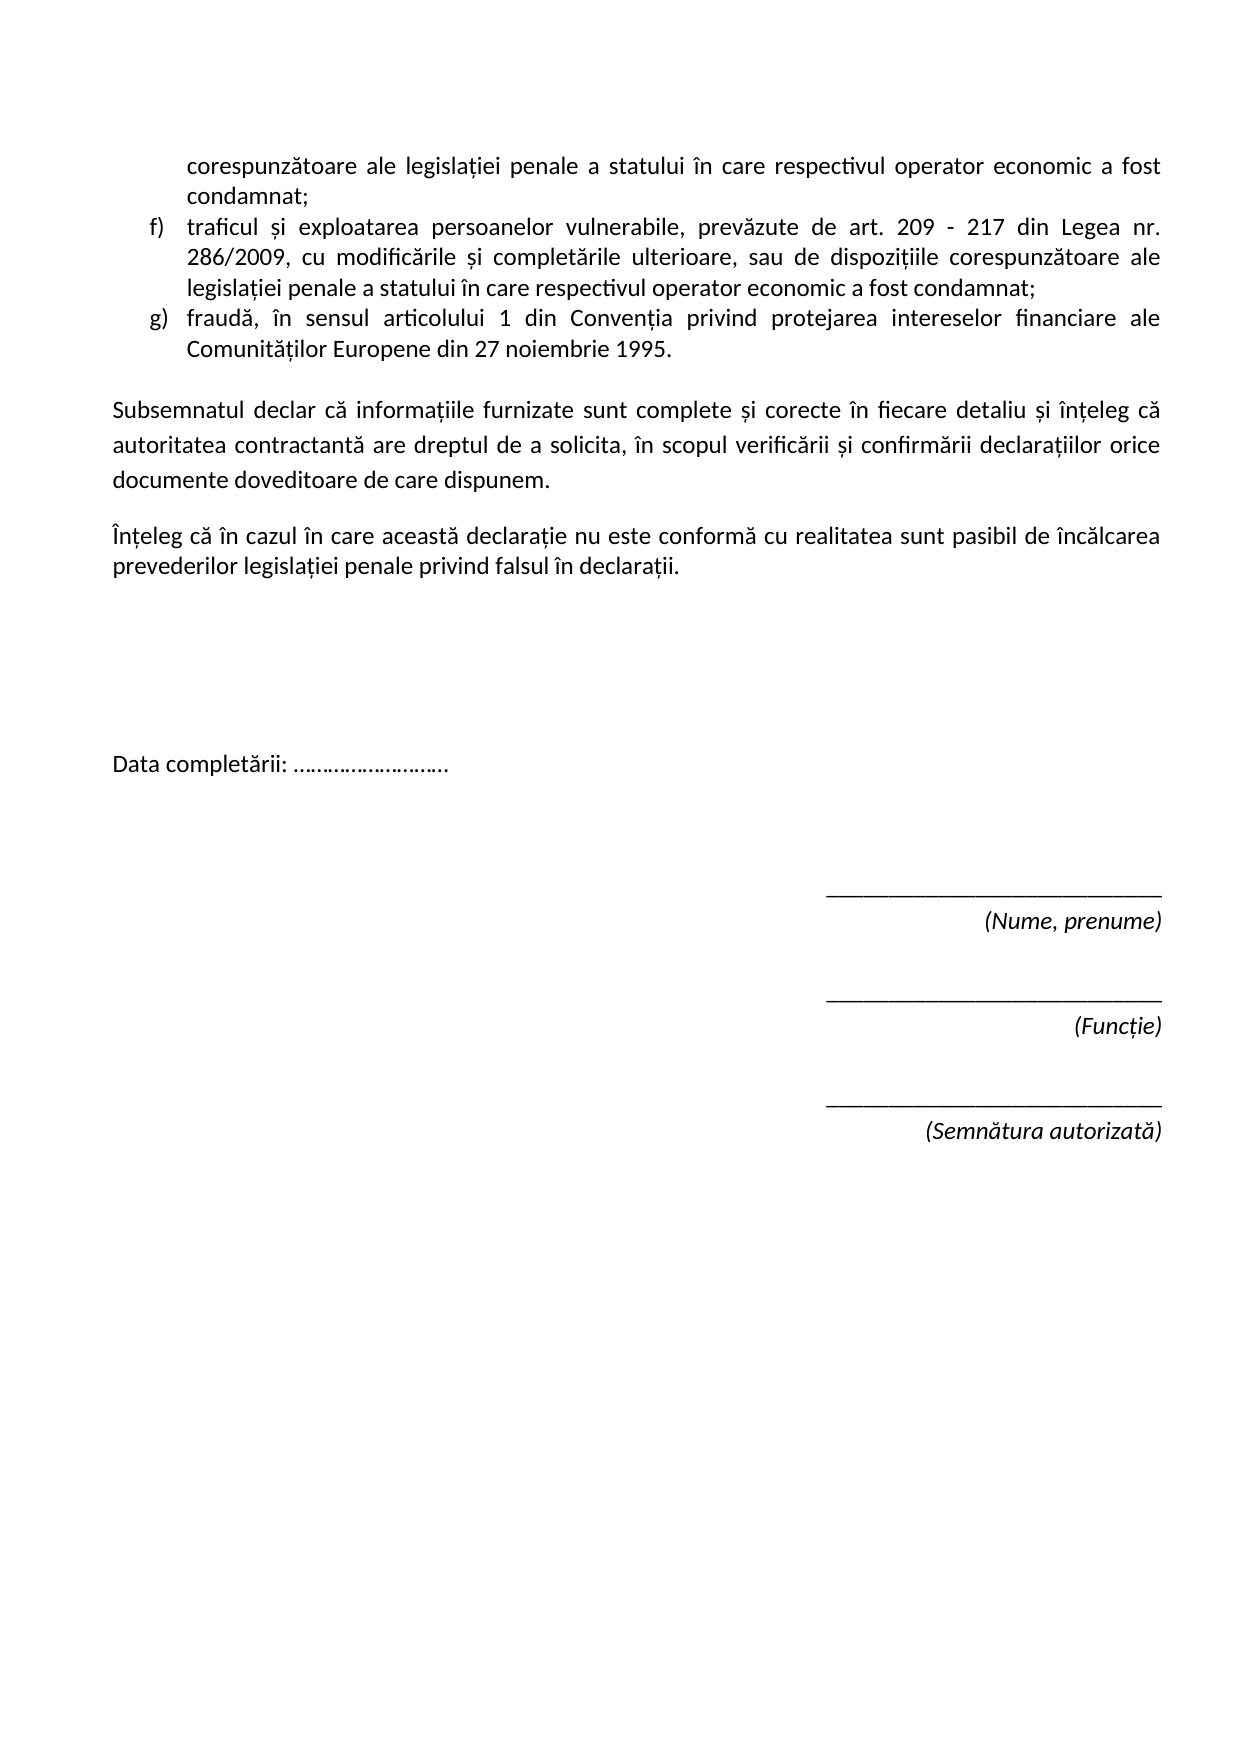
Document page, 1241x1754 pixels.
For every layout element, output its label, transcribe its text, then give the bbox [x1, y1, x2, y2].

text (Semnătura autorizată) [112, 1115, 1162, 1145]
text (Nume, prenume) [112, 905, 1162, 935]
text Înțeleg că în cazul în care această declarație nu este conformă cu realitatea sunt pasibil de încălcarea prevederilor legislației penale privind falsul în declarații. [112, 520, 1162, 581]
text ___________________________ [112, 870, 1162, 900]
list traficul şi exploatarea persoanelor vulnerabile, prevăzute de art. 209 - 217 din Legea nr. 286/2009, cu modificările şi completările ulterioare, sau de dispozițiile corespunzătoare ale legislației penale a statului în care respectivul operator economic a fost condamnat; [149, 211, 1162, 303]
text (Funcţie) [112, 1010, 1162, 1040]
text Subsemnatul declar că informațiile furnizate sunt complete şi corecte în fiecare detaliu şi înțeleg că autoritatea contractantă are dreptul de a solicita, în scopul verificării şi confirmării declarațiilor orice documente doveditoare de care dispunem. [112, 394, 1162, 495]
text Data completării: ……………………… [112, 748, 1162, 779]
list fraudă, în sensul articolului 1 din Convenția privind protejarea intereselor financiare ale Comunităților Europene din 27 noiembrie 1995. [149, 303, 1162, 364]
text ___________________________ [112, 975, 1162, 1005]
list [149, 150, 1162, 211]
text ___________________________ [112, 1080, 1162, 1110]
